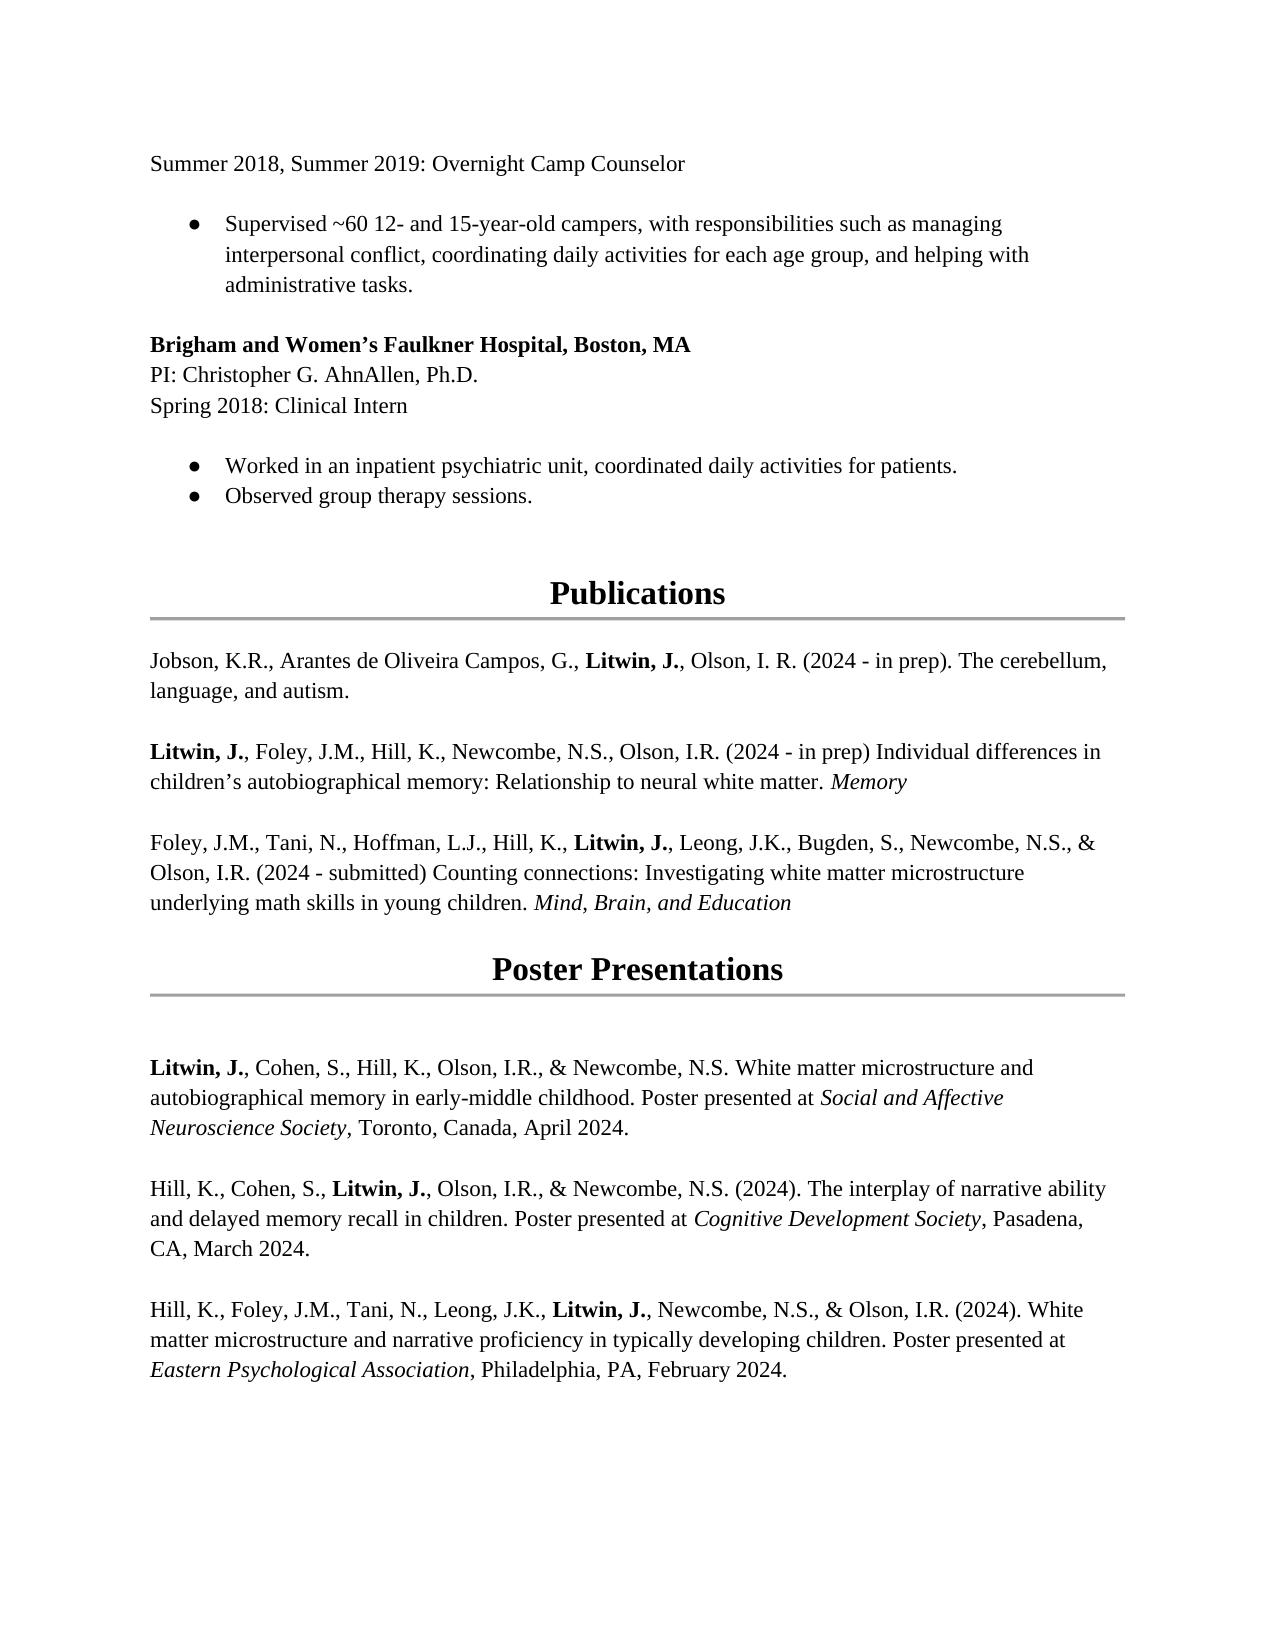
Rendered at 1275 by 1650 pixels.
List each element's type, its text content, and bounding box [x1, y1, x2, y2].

text Summer 2018, Summer 2019: Overnight Camp Counselor [150, 150, 1125, 207]
list Observed group therapy sessions. [187, 482, 1125, 509]
text Publications [150, 573, 1125, 611]
text Brigham and Women’s Faulkner Hospital, Boston, MA [150, 331, 1125, 358]
text Litwin, J., Cohen, S., Hill, K., Olson, I.R., & Newcombe, N.S. White matter microstructure and autobiographical memory in early-middle childhood. Poster presented at Social and Affective Neuroscience Society, Toronto, Canada, April 2024. [150, 1054, 1125, 1141]
text Jobson, K.R., Arantes de Oliveira Campos, G., Litwin, J., Olson, I. R. (2024 - in prep). The cerebellum, language, and autism. [150, 647, 1125, 704]
text Hill, K., Cohen, S., Litwin, J., Olson, I.R., & Newcombe, N.S. (2024). The interplay of narrative ability and delayed memory recall in children. Poster presented at Cognitive Development Society, Pasadena, CA, March 2024. [150, 1175, 1125, 1262]
text Litwin, J., Foley, J.M., Hill, K., Newcombe, N.S., Olson, I.R. (2024 - in prep) Individual differences in children’s autobiographical memory: Relationship to neural white matter. Memory [150, 738, 1125, 794]
text Foley, J.M., Tani, N., Hoffman, L.J., Hill, K., Litwin, J., Leong, J.K., Bugden, S., Newcombe, N.S., & Olson, I.R. (2024 - submitted) Counting connections: Investigating white matter microstructure underlying math skills in young children. Mind, Brain, and Education [150, 829, 1125, 915]
list Worked in an inpatient psychiatric unit, coordinated daily activities for patients. [187, 452, 1125, 478]
list Supervised ~60 12- and 15-year-old campers, with responsibilities such as managing interpersonal conflict, coordinating daily activities for each age group, and helping with administrative tasks. [187, 210, 1125, 297]
text PI: Christopher G. AhnAllen, Ph.D. [150, 361, 1125, 388]
text Poster Presentations [150, 949, 1125, 988]
text Spring 2018: Clinical Intern [150, 392, 1125, 448]
text Hill, K., Foley, J.M., Tani, N., Leong, J.K., Litwin, J., Newcombe, N.S., & Olson, I.R. (2024). White matter microstructure and narrative proficiency in typically developing children. Poster presented at Eastern Psychological Association, Philadelphia, PA, February 2024. [150, 1296, 1125, 1382]
